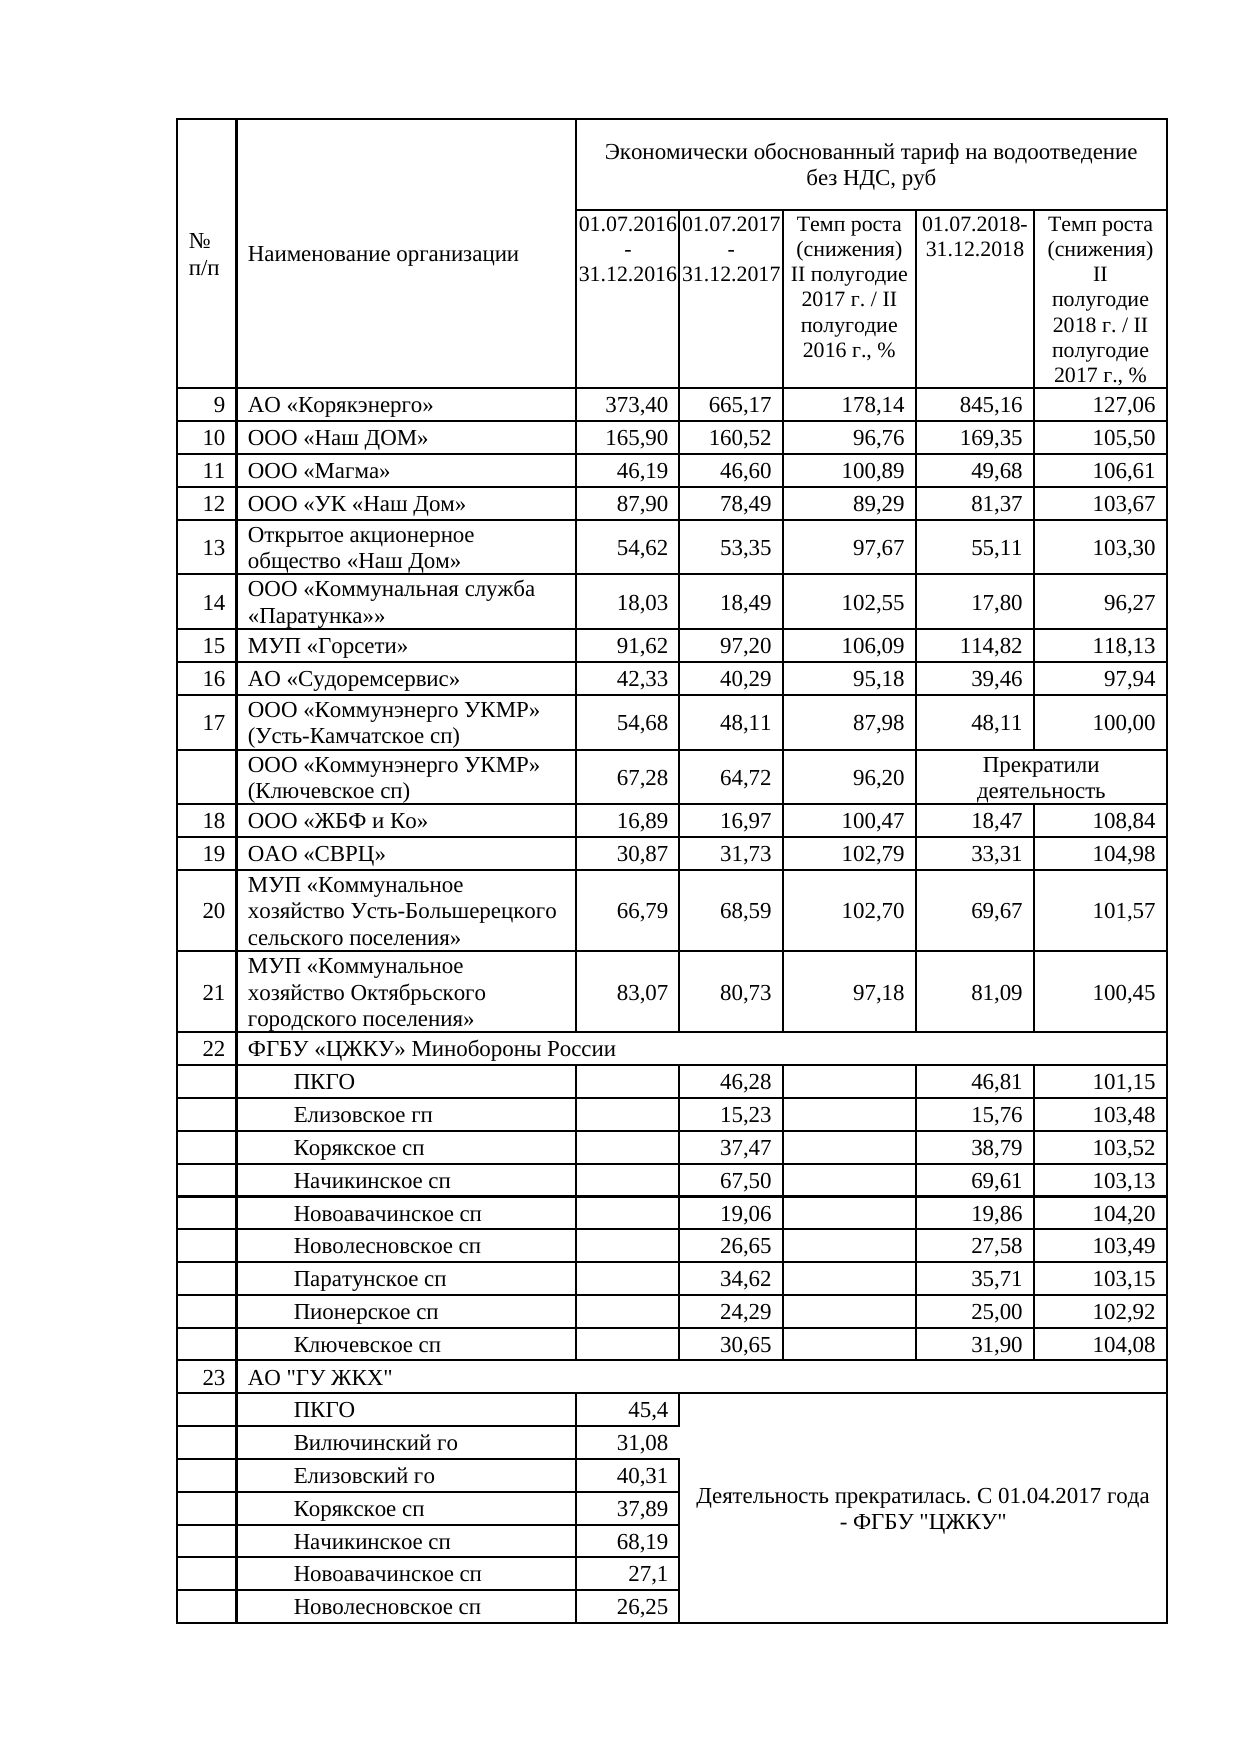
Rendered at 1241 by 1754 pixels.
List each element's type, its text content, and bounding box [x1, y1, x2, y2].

table_cell 21 [178, 952, 235, 1031]
table_cell 104,08 [1035, 1329, 1166, 1359]
table_cell Начикинское сп [238, 1165, 575, 1195]
table_cell 35,71 [917, 1263, 1033, 1294]
table_cell 160,52 [680, 422, 782, 453]
table_cell 68,59 [680, 871, 782, 950]
table_cell МУП «Коммунальное хозяйство Октябрьского городского поселения» [238, 952, 575, 1031]
table_cell 19,06 [680, 1198, 782, 1228]
table_cell 105,50 [1035, 422, 1166, 453]
table_cell 31,08 [577, 1427, 679, 1458]
table_cell 46,19 [577, 455, 678, 486]
table_cell [178, 1558, 235, 1589]
table_cell Новолесновское сп [238, 1591, 575, 1622]
table_cell 83,07 [577, 952, 678, 1031]
table_cell 104,20 [1035, 1198, 1166, 1228]
table_cell Открытое акционерное общество «Наш Дом» [238, 521, 575, 573]
table_cell 104,98 [1035, 838, 1166, 869]
table_cell 103,48 [1035, 1099, 1166, 1130]
table_cell 24,29 [680, 1296, 782, 1327]
table_cell ПКГО [238, 1394, 575, 1425]
table_cell [577, 1066, 678, 1097]
table_cell 54,62 [577, 521, 678, 573]
table_cell 17 [178, 696, 235, 748]
table_cell ООО «Магма» [238, 455, 575, 486]
table_cell 30,87 [577, 838, 678, 869]
table_cell МУП «Горсети» [238, 630, 575, 661]
table_cell 81,09 [917, 952, 1033, 1031]
table_cell 45,4 [577, 1394, 678, 1425]
table_cell [178, 1066, 235, 1097]
table_cell 33,31 [917, 838, 1033, 869]
table_cell Паратунское сп [238, 1263, 575, 1294]
table_cell Новоавачинское сп [238, 1558, 575, 1589]
table_cell АО «Судоремсервис» [238, 663, 575, 694]
table_cell 69,61 [917, 1165, 1033, 1195]
table_cell 39,46 [917, 663, 1033, 694]
table_cell ООО «Коммунэнерго УКМР» (Ключевское сп) [238, 751, 575, 803]
table_cell 100,89 [784, 455, 915, 486]
table_cell 18,49 [680, 575, 782, 628]
table_cell 17,80 [917, 575, 1033, 628]
table_cell 19,86 [917, 1198, 1033, 1228]
table_cell Деятельность прекратилась. С 01.04.2017 года - ФГБУ "ЦЖКУ" [679, 1394, 1166, 1622]
table_cell 118,13 [1035, 630, 1166, 661]
table_cell [178, 1394, 235, 1425]
table_cell [178, 1591, 235, 1622]
table_cell Корякское сп [238, 1493, 575, 1523]
table_cell [178, 751, 235, 803]
table_cell [577, 1230, 678, 1261]
table_cell 67,28 [577, 751, 678, 803]
table_cell [577, 1263, 678, 1294]
table_cell 48,11 [680, 696, 782, 748]
table_cell [577, 1132, 678, 1162]
table_cell 78,49 [680, 488, 782, 518]
table_cell 01.07.2016-31.12.2016 [577, 211, 678, 387]
table_cell 34,62 [680, 1263, 782, 1294]
table_cell 100,45 [1035, 952, 1166, 1031]
table_cell 101,15 [1035, 1066, 1166, 1097]
table_cell Начикинское сп [238, 1526, 575, 1556]
table_cell ООО «Коммунэнерго УКМР» (Усть-Камчатское сп) [238, 696, 575, 748]
table_cell 46,81 [917, 1066, 1033, 1097]
table_cell 19 [178, 838, 235, 869]
table_cell 23 [178, 1361, 235, 1392]
table_cell 01.07.2018-31.12.2018 [917, 211, 1033, 387]
table_cell 69,67 [917, 871, 1033, 950]
table_cell 97,18 [784, 952, 915, 1031]
table_cell 27,58 [917, 1230, 1033, 1261]
table_cell 106,09 [784, 630, 915, 661]
table_cell ФГБУ «ЦЖКУ» Минобороны России [238, 1033, 1166, 1064]
table_cell 114,82 [917, 630, 1033, 661]
table_cell [784, 1198, 915, 1228]
table_cell 15,76 [917, 1099, 1033, 1130]
table_cell 81,37 [917, 488, 1033, 518]
table_cell Ключевское сп [238, 1329, 575, 1359]
table_cell 102,70 [784, 871, 915, 950]
table_cell 38,79 [917, 1132, 1033, 1162]
table_cell [784, 1230, 915, 1261]
table_cell 12 [178, 488, 235, 518]
table_cell 46,60 [680, 455, 782, 486]
table_cell 89,29 [784, 488, 915, 518]
table_cell ООО «УК «Наш Дом» [238, 488, 575, 518]
table_cell 16,89 [577, 805, 678, 836]
table_cell 31,90 [917, 1329, 1033, 1359]
table_cell МУП «Коммунальное хозяйство Усть-Большерецкого сельского поселения» [238, 871, 575, 950]
table_cell [784, 1066, 915, 1097]
table_cell 53,35 [680, 521, 782, 573]
table_cell 42,33 [577, 663, 678, 694]
table_cell Корякское сп [238, 1132, 575, 1162]
table_cell 37,47 [680, 1132, 782, 1162]
table_cell [577, 1296, 678, 1327]
table_cell [784, 1329, 915, 1359]
table_cell 55,11 [917, 521, 1033, 573]
table_cell ООО «Коммунальная служба «Паратунка»» [238, 575, 575, 628]
table_cell 95,18 [784, 663, 915, 694]
table_cell 40,31 [577, 1460, 678, 1491]
table_cell 97,67 [784, 521, 915, 573]
table_cell 49,68 [917, 455, 1033, 486]
table_cell Прекратили деятельность [917, 751, 1166, 803]
table_cell 9 [178, 389, 235, 420]
table_cell 11 [178, 455, 235, 486]
table_cell ПКГО [238, 1066, 575, 1097]
table_cell [577, 1165, 678, 1195]
table_cell [178, 1230, 235, 1261]
table_cell 22 [178, 1033, 235, 1064]
table_cell Новолесновское сп [238, 1230, 575, 1261]
table_cell 67,50 [680, 1165, 782, 1195]
table_cell 101,57 [1035, 871, 1166, 950]
table_cell 178,14 [784, 389, 915, 420]
table_cell [784, 1263, 915, 1294]
table_cell 103,15 [1035, 1263, 1166, 1294]
table_cell 373,40 [577, 389, 678, 420]
table_cell 20 [178, 871, 235, 950]
table_cell 80,73 [680, 952, 782, 1031]
table_cell 16,97 [680, 805, 782, 836]
table_cell 16 [178, 663, 235, 694]
table_cell 30,65 [680, 1329, 782, 1359]
table_cell 48,11 [917, 696, 1033, 748]
table_cell ООО «Наш ДОМ» [238, 422, 575, 453]
table_cell 96,20 [784, 751, 915, 803]
table_cell 87,90 [577, 488, 678, 518]
table_cell 26,65 [680, 1230, 782, 1261]
table_cell Елизовское гп [238, 1099, 575, 1130]
table_cell 64,72 [680, 751, 782, 803]
table_cell 103,13 [1035, 1165, 1166, 1195]
table_cell [784, 1296, 915, 1327]
table_cell 13 [178, 521, 235, 573]
table_cell 97,94 [1035, 663, 1166, 694]
table_cell 18 [178, 805, 235, 836]
table_cell 165,90 [577, 422, 678, 453]
table_cell 31,73 [680, 838, 782, 869]
table_cell 26,25 [577, 1591, 678, 1622]
table_cell 108,84 [1035, 805, 1166, 836]
table_cell 106,61 [1035, 455, 1166, 486]
table_cell 96,27 [1035, 575, 1166, 628]
table_cell 845,16 [917, 389, 1033, 420]
table_cell 27,1 [577, 1558, 678, 1589]
table_cell 40,29 [680, 663, 782, 694]
table_cell 14 [178, 575, 235, 628]
table_cell Пионерское сп [238, 1296, 575, 1327]
table_cell 169,35 [917, 422, 1033, 453]
table_cell [178, 1099, 235, 1130]
table_cell 15,23 [680, 1099, 782, 1130]
table_cell [178, 1132, 235, 1162]
table_cell 102,92 [1035, 1296, 1166, 1327]
table_header № п/п [178, 120, 235, 387]
table_cell [577, 1099, 678, 1130]
table_cell [178, 1460, 235, 1491]
table_cell 37,89 [577, 1493, 678, 1523]
table_cell ООО «ЖБФ и Ко» [238, 805, 575, 836]
table_cell 66,79 [577, 871, 678, 950]
table_cell 54,68 [577, 696, 678, 748]
table_cell 97,20 [680, 630, 782, 661]
table_cell 103,30 [1035, 521, 1166, 573]
table_cell 91,62 [577, 630, 678, 661]
table_cell [577, 1329, 678, 1359]
table_cell Темп роста (снижения) II полугодие 2017 г. / II полугодие 2016 г., % [784, 211, 915, 387]
table_cell [784, 1165, 915, 1195]
table_cell 25,00 [917, 1296, 1033, 1327]
table_cell 96,76 [784, 422, 915, 453]
table_cell Вилючинский го [238, 1427, 575, 1458]
table_cell 102,55 [784, 575, 915, 628]
table_header Экономически обоснованный тариф на водоотведение без НДС, руб [577, 120, 1166, 209]
table_cell 127,06 [1035, 389, 1166, 420]
table_cell 01.07.2017-31.12.2017 [680, 211, 782, 387]
table_cell 10 [178, 422, 235, 453]
table_cell [178, 1493, 235, 1523]
table_cell [178, 1165, 235, 1195]
table_cell 18,03 [577, 575, 678, 628]
table_cell [784, 1132, 915, 1162]
table_cell 103,52 [1035, 1132, 1166, 1162]
table_cell 103,49 [1035, 1230, 1166, 1261]
table_cell 100,47 [784, 805, 915, 836]
table_cell [178, 1329, 235, 1359]
table_cell [178, 1198, 235, 1228]
table_cell [178, 1263, 235, 1294]
table_cell 18,47 [917, 805, 1033, 836]
table_cell 68,19 [577, 1526, 678, 1556]
table_cell 46,28 [680, 1066, 782, 1097]
table_cell Новоавачинское сп [238, 1198, 575, 1228]
table_cell ОАО «СВРЦ» [238, 838, 575, 869]
table_cell АО «Корякэнерго» [238, 389, 575, 420]
table_cell [178, 1296, 235, 1327]
table_header Наименование организации [238, 120, 575, 387]
table_cell 103,67 [1035, 488, 1166, 518]
table_cell Елизовский го [238, 1460, 575, 1491]
table_cell 102,79 [784, 838, 915, 869]
table_cell 665,17 [680, 389, 782, 420]
table_cell [784, 1099, 915, 1130]
table_cell АО "ГУ ЖКХ" [238, 1361, 1166, 1392]
table_cell Темп роста (снижения) II полугодие 2018 г. / II полугодие 2017 г., % [1035, 211, 1166, 387]
table_cell 15 [178, 630, 235, 661]
table_cell [178, 1427, 235, 1458]
table_cell [577, 1198, 678, 1228]
table_cell [178, 1526, 235, 1556]
table_cell 100,00 [1035, 696, 1166, 748]
table_cell 87,98 [784, 696, 915, 748]
